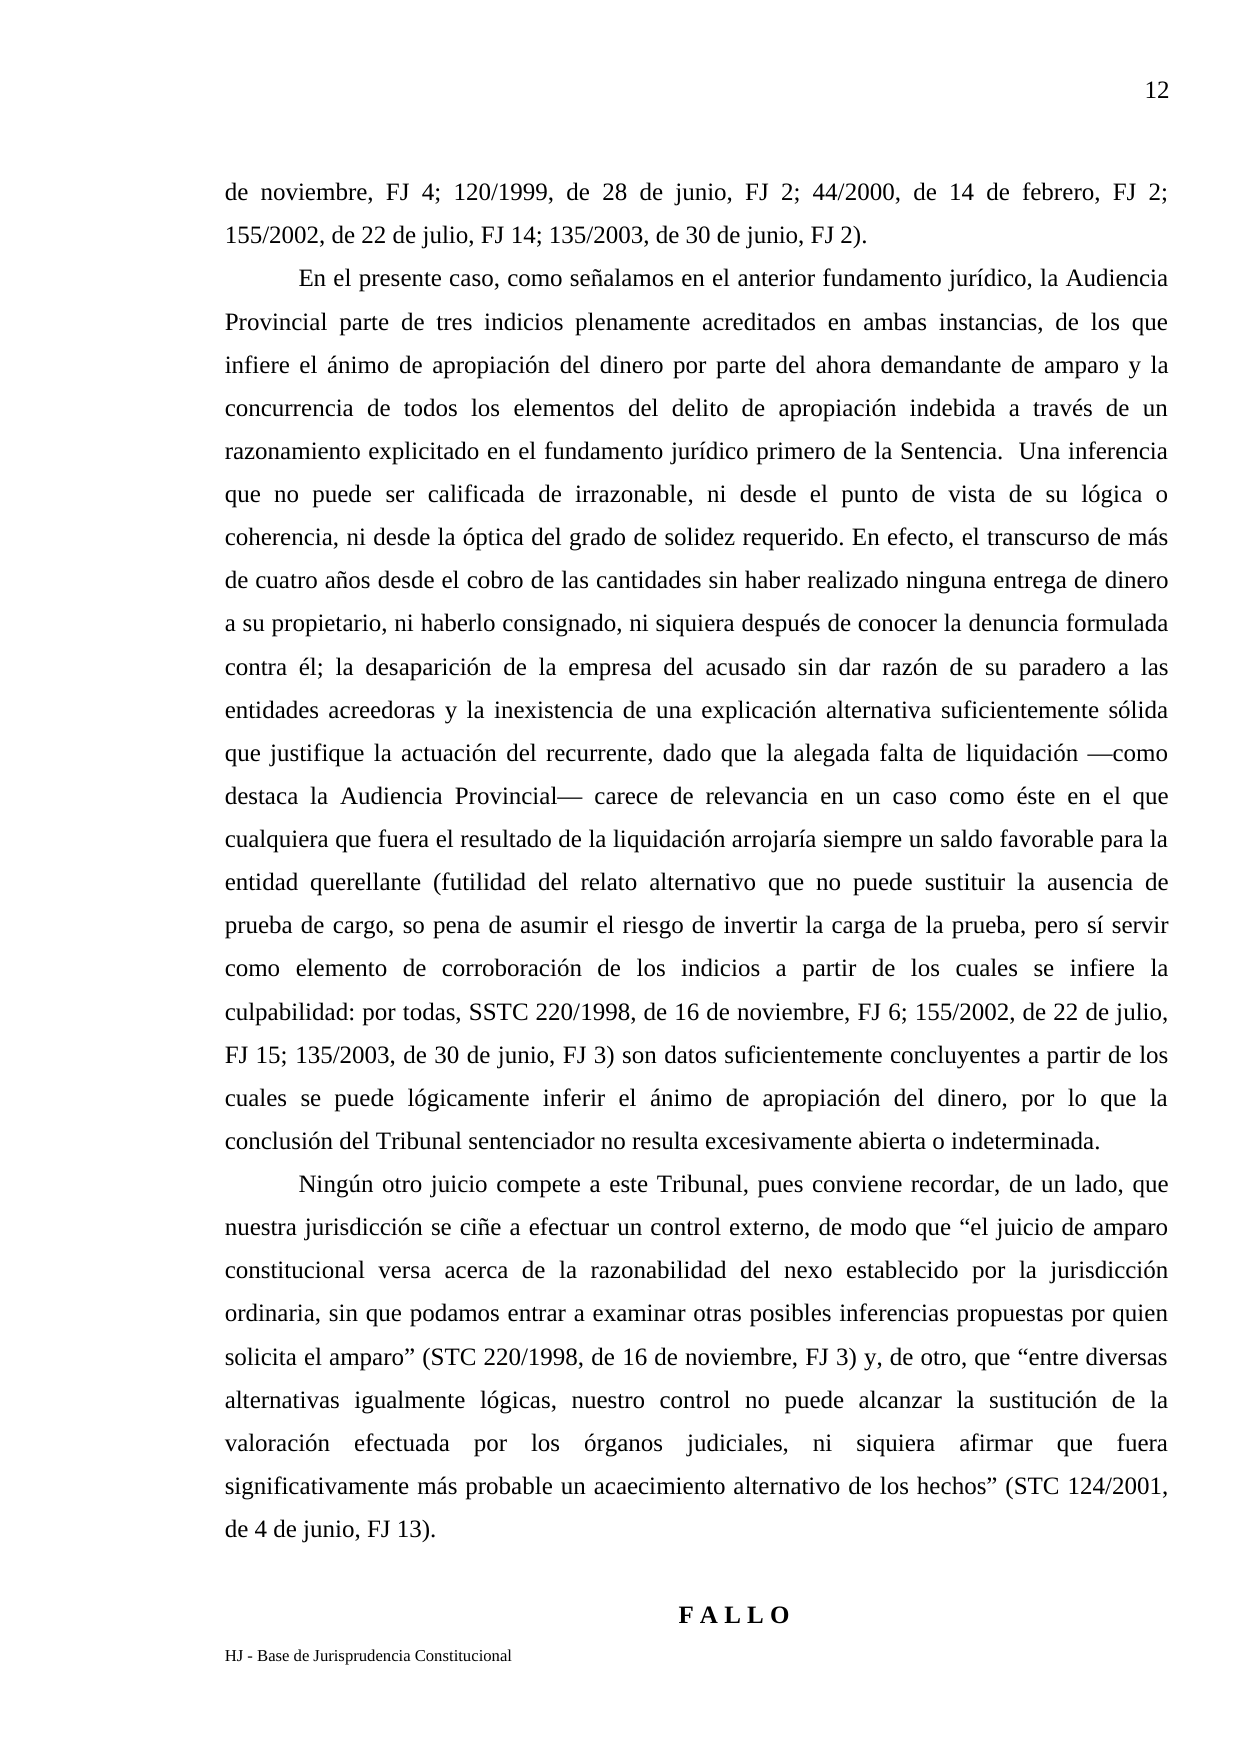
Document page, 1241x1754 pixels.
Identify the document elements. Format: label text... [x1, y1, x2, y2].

subtitle F A L L O [224, 1600, 1169, 1629]
text Ningún otro juicio compete a este Tribunal, pues conviene recordar, de un lado, que nuestra jurisdicción se ciñe a efectuar un control externo, de modo que “el juicio de amparo constitucional versa acerca de la razonabilidad del nexo establecido por la jurisdicción ordinaria, sin que podamos entrar a examinar otras posibles inferencias propuestas por quien solicita el amparo” (STC 220/1998, de 16 de noviembre, FJ 3) y, de otro, que “entre diversas alternativas igualmente lógicas, nuestro control no puede alcanzar la sustitución de la valoración efectuada por los órganos judiciales, ni siquiera afirmar que fuera significativamente más probable un acaecimiento alternativo de los hechos” (STC 124/2001, de 4 de junio, FJ 13). [224, 1169, 1169, 1543]
text En el presente caso, como señalamos en el anterior fundamento jurídico, la Audiencia Provincial parte de tres indicios plenamente acreditados en ambas instancias, de los que infiere el ánimo de apropiación del dinero por parte del ahora demandante de amparo y la concurrencia de todos los elementos del delito de apropiación indebida a través de un razonamiento explicitado en el fundamento jurídico primero de la Sentencia. Una inferencia que no puede ser calificada de irrazonable, ni desde el punto de vista de su lógica o coherencia, ni desde la óptica del grado de solidez requerido. En efecto, el transcurso de más de cuatro años desde el cobro de las cantidades sin haber realizado ninguna entrega de dinero a su propietario, ni haberlo consignado, ni siquiera después de conocer la denuncia formulada contra él; la desaparición de la empresa del acusado sin dar razón de su paradero a las entidades acreedoras y la inexistencia de una explicación alternativa suficientemente sólida que justifique la actuación del recurrente, dado que la alegada falta de liquidación —como destaca la Audiencia Provincial— carece de relevancia en un caso como éste en el que cualquiera que fuera el resultado de la liquidación arrojaría siempre un saldo favorable para la entidad querellante (futilidad del relato alternativo que no puede sustituir la ausencia de prueba de cargo, so pena de asumir el riesgo de invertir la carga de la prueba, pero sí servir como elemento de corroboración de los indicios a partir de los cuales se infiere la culpabilidad: por todas, SSTC 220/1998, de 16 de noviembre, FJ 6; 155/2002, de 22 de julio, FJ 15; 135/2003, de 30 de junio, FJ 3) son datos suficientemente concluyentes a partir de los cuales se puede lógicamente inferir el ánimo de apropiación del dinero, por lo que la conclusión del Tribunal sentenciador no resulta excesivamente abierta o indeterminada. [224, 263, 1169, 1155]
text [224, 177, 1169, 249]
